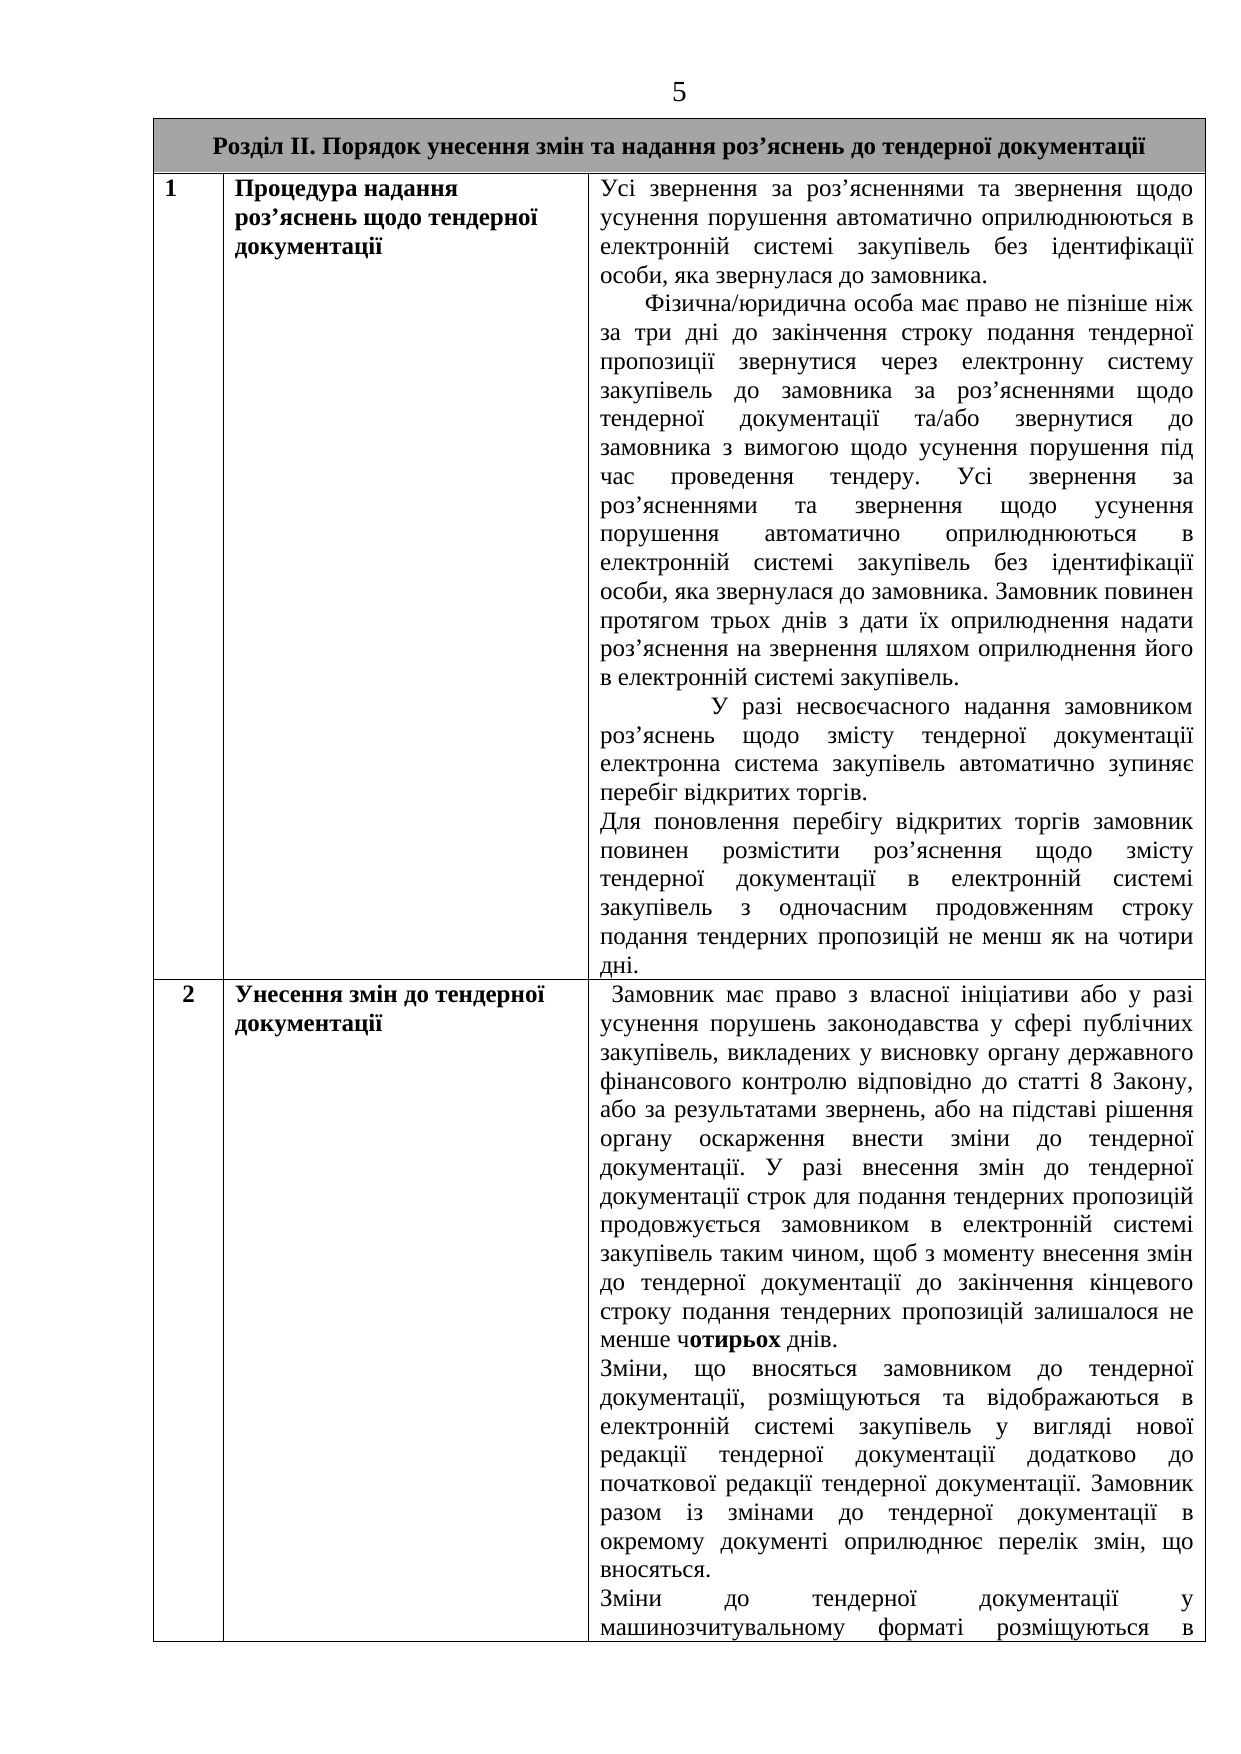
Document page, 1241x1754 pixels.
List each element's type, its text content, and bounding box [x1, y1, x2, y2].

table_cell 1 [154, 174, 223, 978]
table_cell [589, 980, 1205, 1641]
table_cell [224, 980, 588, 1641]
table_cell Усі звернення за роз’ясненнями та звернення щодо усунення порушення автоматично оприлюднюються в електронній системі закупівель без ідентифікації особи, яка звернулася до замовника. Фізична/юридична особа має право не пізніше ніж за три дні до закінчення строку подання тендерної пропозиції звернутися через електронну систему закупівель до замовника за роз’ясненнями щодо тендерної документації та/або звернутися до замовника з вимогою щодо усунення порушення під час проведення тендеру. Усі звернення за роз’ясненнями та звернення щодо усунення порушення автоматично оприлюднюються в електронній системі закупівель без ідентифікації особи, яка звернулася до замовника. Замовник повинен протягом трьох днів з дати їх оприлюднення надати роз’яснення на звернення шляхом оприлюднення його в електронній системі закупівель. У разі несвоєчасного надання замовником роз’яснень щодо змісту тендерної документації електронна система закупівель автоматично зупиняє перебіг відкритих торгів. Для поновлення перебігу відкритих торгів замовник повинен розмістити роз’яснення щодо змісту тендерної документації в електронній системі закупівель з одночасним продовженням строку подання тендерних пропозицій не менш як на чотири дні. [589, 174, 1205, 978]
table_cell 2 [154, 980, 223, 1641]
table_cell Розділ ІІ. Порядок унесення змін та надання роз’яснень до тендерної документації [154, 119, 1205, 172]
table_cell Процедура надання роз’яснень щодо тендерної документації [224, 174, 588, 978]
